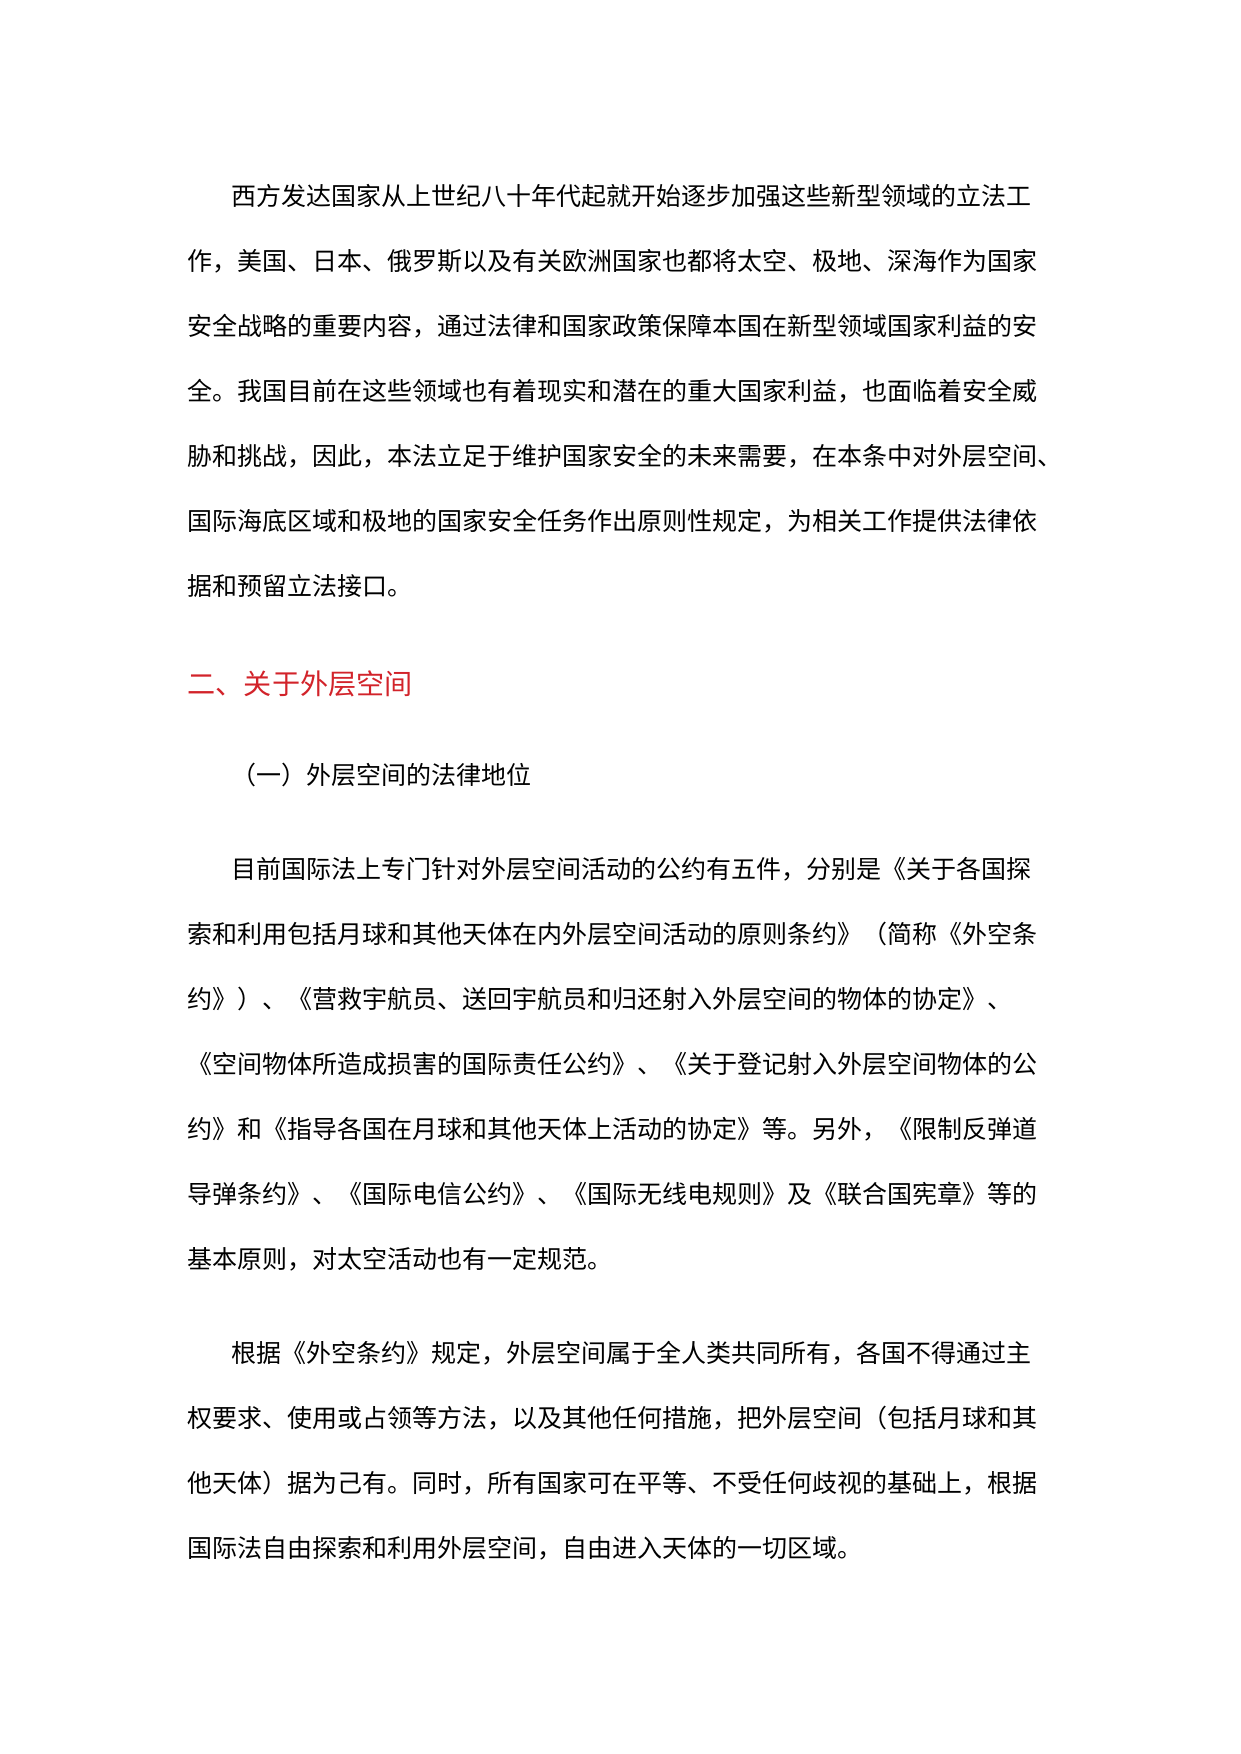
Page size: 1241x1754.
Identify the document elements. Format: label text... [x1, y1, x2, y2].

text 根据《外空条约》规定，外层空间属于全人类共同所有，各国不得通过主权要求、使用或占领等方法，以及其他任何措施，把外层空间（包括月球和其他天体）据为己有。同时，所有国家可在平等、不受任何歧视的基础上，根据国际法自由探索和利用外层空间，自由进入天体的一切区域。 [187, 1319, 1053, 1579]
text 目前国际法上专门针对外层空间活动的公约有五件，分别是《关于各国探索和利用包括月球和其他天体在内外层空间活动的原则条约》（简称《外空条约》）、《营救宇航员、送回宇航员和归还射入外层空间的物体的协定》、《空间物体所造成损害的国际责任公约》、《关于登记射入外层空间物体的公约》和《指导各国在月球和其他天体上活动的协定》等。另外，《限制反弹道导弹条约》、《国际电信公约》、《国际无线电规则》及《联合国宪章》等的基本原则，对太空活动也有一定规范。 [187, 835, 1053, 1290]
text 西方发达国家从上世纪八十年代起就开始逐步加强这些新型领域的立法工作，美国、日本、俄罗斯以及有关欧洲国家也都将太空、极地、深海作为国家安全战略的重要内容，通过法律和国家政策保障本国在新型领域国家利益的安全。我国目前在这些领域也有着现实和潜在的重大国家利益，也面临着安全威胁和挑战，因此，本法立足于维护国家安全的未来需要，在本条中对外层空间、国际海底区域和极地的国家安全任务作出原则性规定，为相关工作提供法律依据和预留立法接口。 [187, 162, 1053, 617]
title （一）外层空间的法律地位 [187, 741, 1053, 806]
title 二、关于外层空间 [187, 650, 1053, 715]
